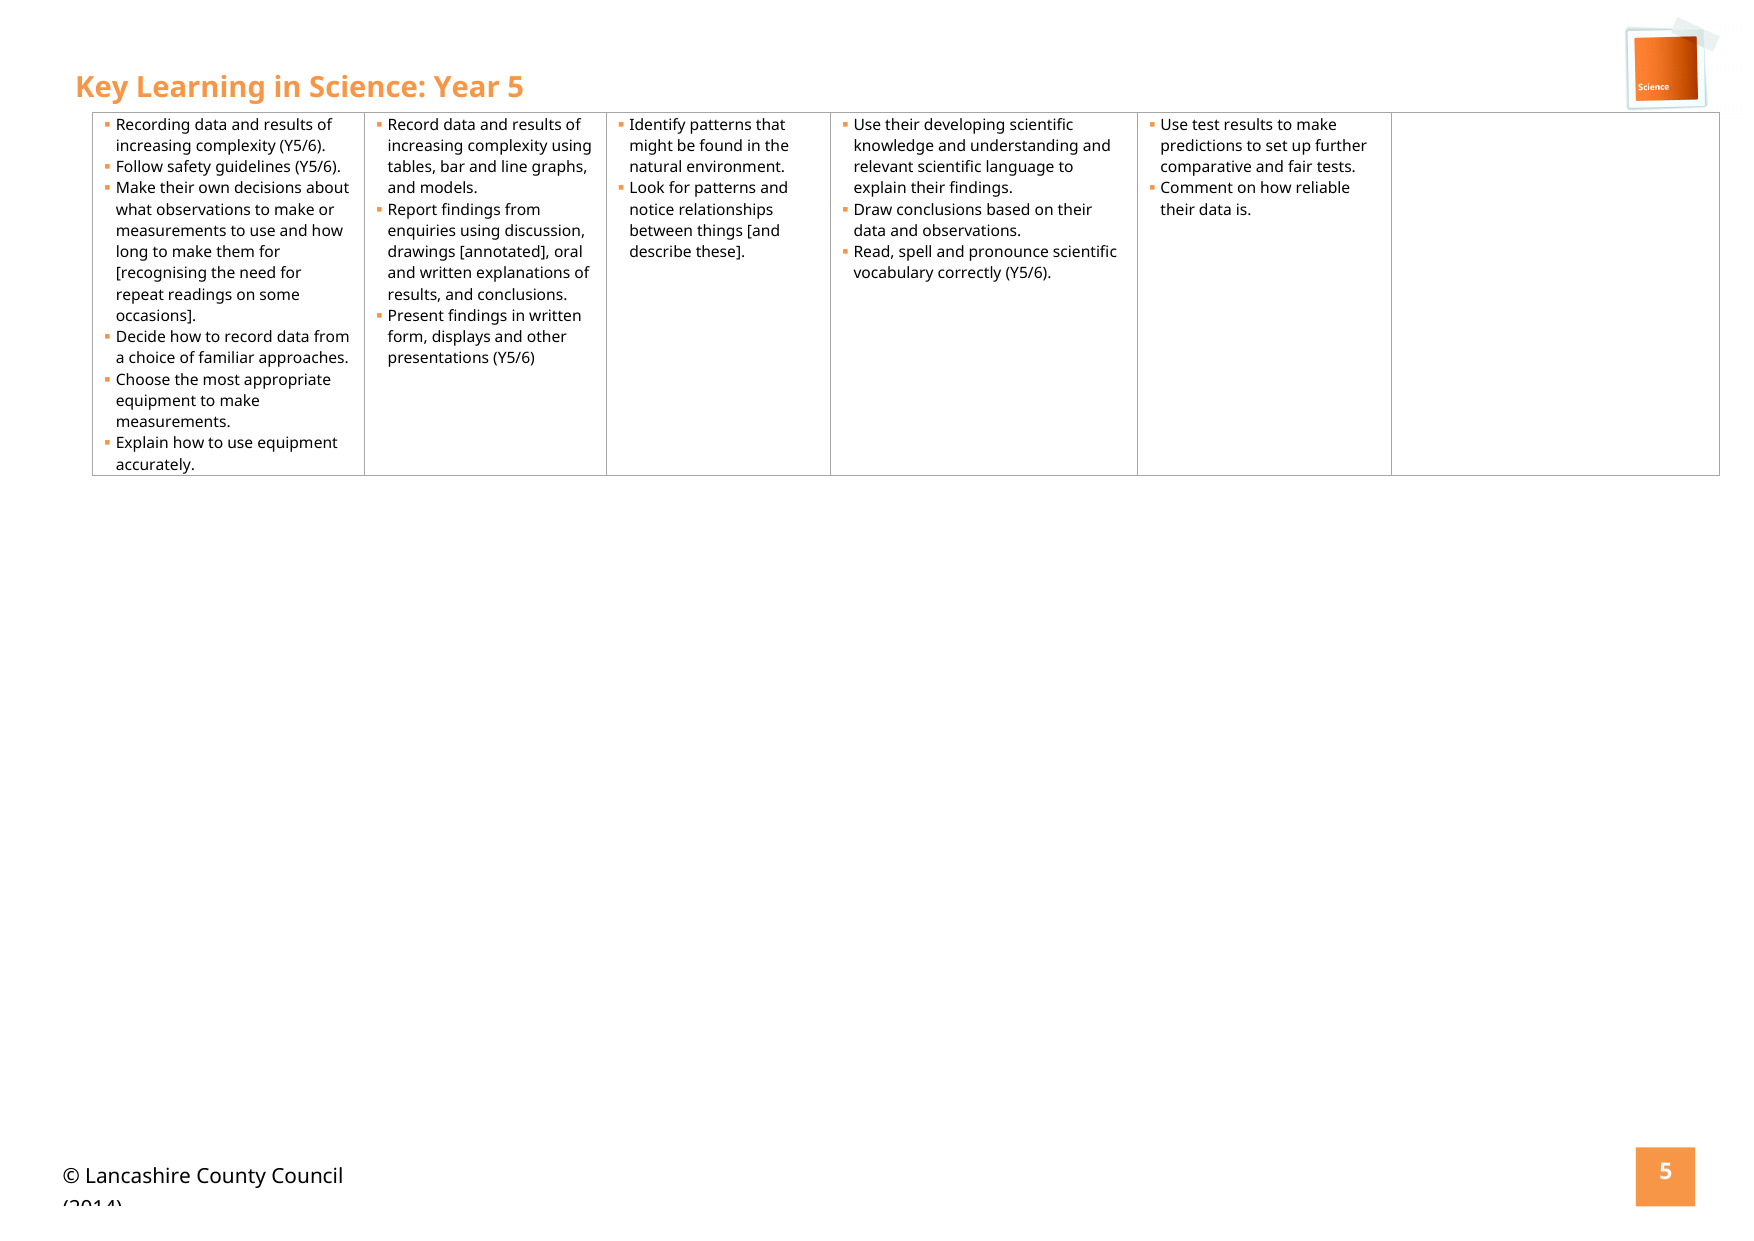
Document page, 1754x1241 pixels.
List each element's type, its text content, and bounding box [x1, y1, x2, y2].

table_cell [1392, 113, 1719, 474]
picture [1624, 17, 1745, 119]
table_cell Record data and results of increasing complexity using tables, bar and line graphs, and models. Report findings from enquiries using discussion, drawings [annotated], oral and written explanations of results, and conclusions. Present findings in written form, displays and other presentations (Y5/6) [365, 113, 606, 474]
table_cell Recording data and results of increasing complexity (Y5/6). Follow safety guidelines (Y5/6). Make their own decisions about what observations to make or measurements to use and how long to make them for [recognising the need for repeat readings on some occasions]. Decide how to record data from a choice of familiar approaches. Choose the most appropriate equipment to make measurements. Explain how to use equipment accurately. [93, 113, 364, 474]
table_cell Use their developing scientific knowledge and understanding and relevant scientific language to explain their findings. Draw conclusions based on their data and observations. Read, spell and pronounce scientific vocabulary correctly (Y5/6). [831, 113, 1137, 474]
table_cell Identify patterns that might be found in the natural environment. Look for patterns and notice relationships between things [and describe these]. [607, 113, 830, 474]
table_cell Use test results to make predictions to set up further comparative and fair tests. Comment on how reliable their data is. [1138, 113, 1391, 474]
